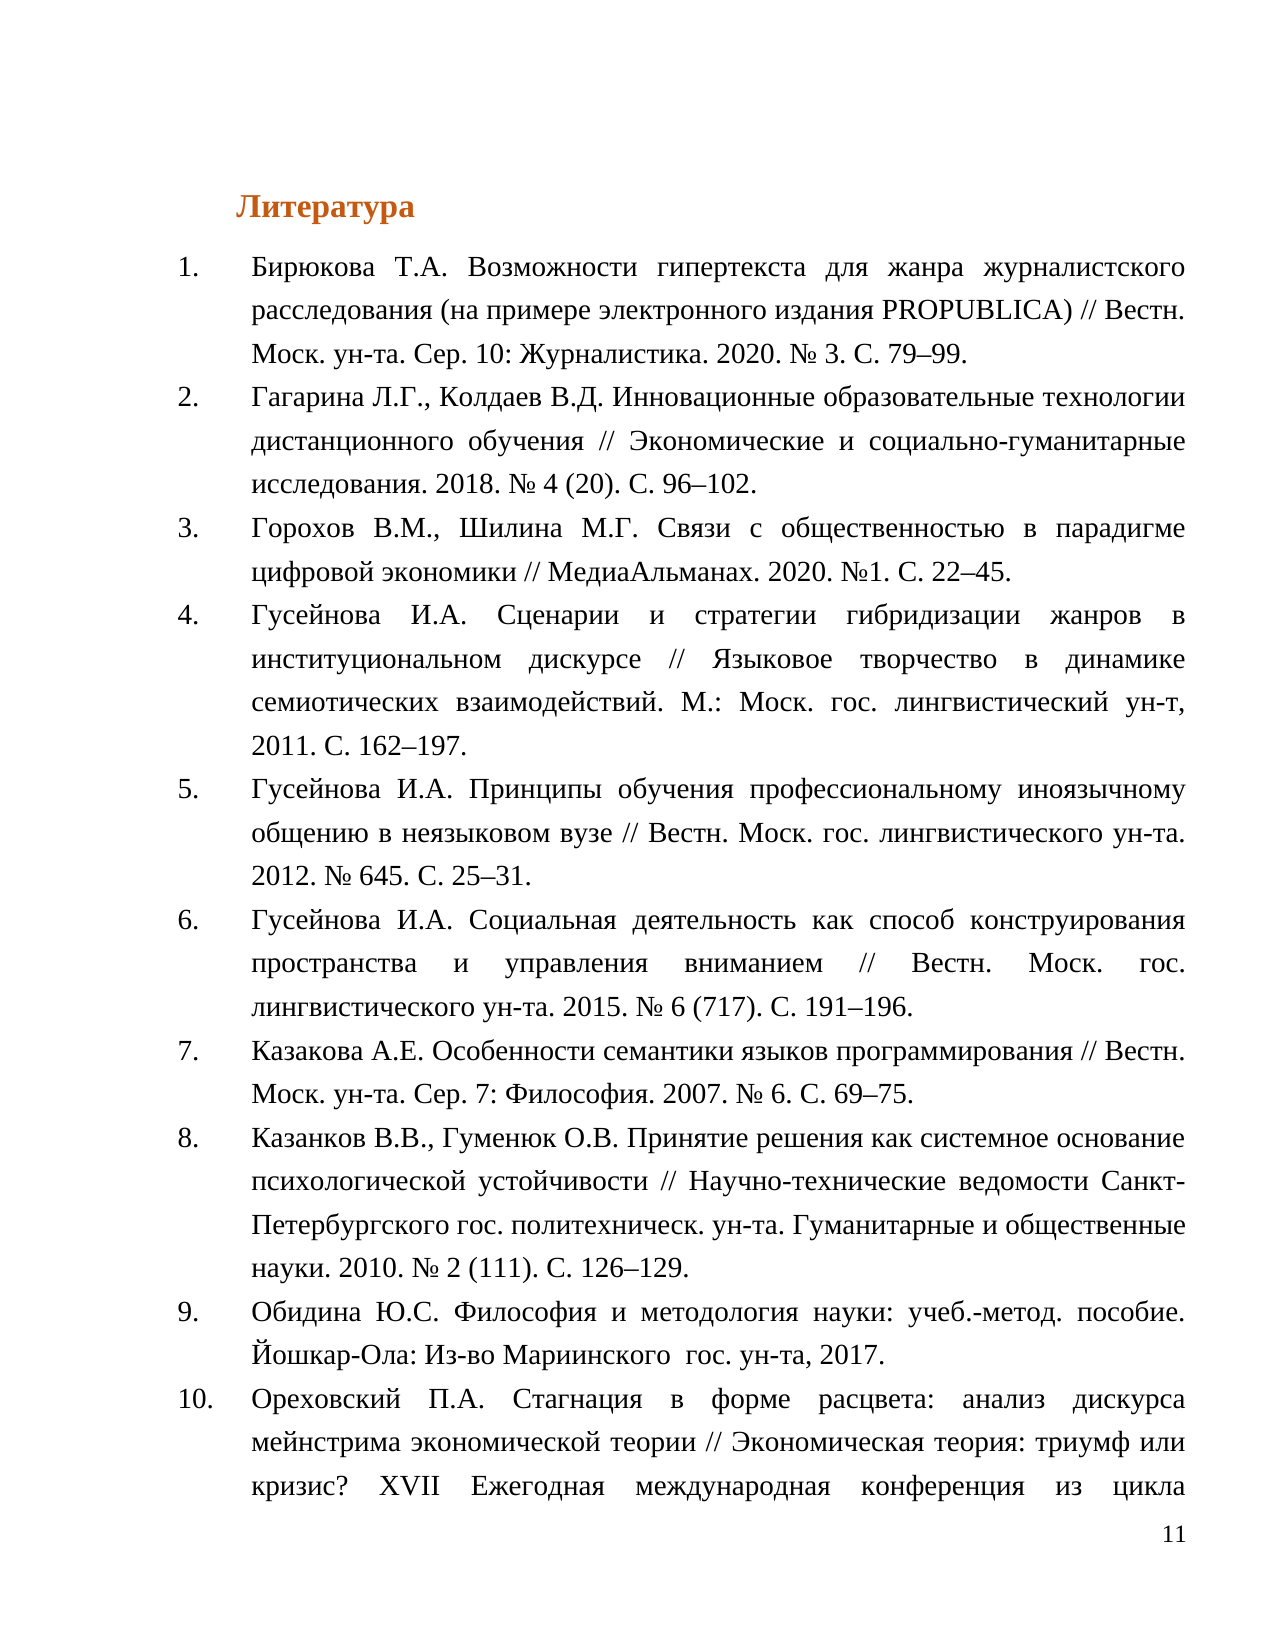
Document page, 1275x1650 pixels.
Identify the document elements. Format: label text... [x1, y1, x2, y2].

list Казакова А.Е. Особенности семантики языков программирования // Вестн. Моск. ун-та. Сер. 7: Философия. 2007. № 6. С. 69–75. [177, 1033, 1186, 1110]
list Горохов В.М., Шилина М.Г. Связи с общественностью в парадигме цифровой экономики // МедиаАльманах. 2020. №1. С. 22–45. [177, 510, 1186, 587]
list Гусейнова И.А. Социальная деятельность как способ конструирования пространства и управления вниманием // Вестн. Моск. гос. лингвистического ун-та. 2015. № 6 (717). С. 191–196. [177, 902, 1186, 1023]
list Обидина Ю.С. Философия и методология науки: учеб.-метод. пособие. Йошкар-Ола: Из-во Мариинского гос. ун-та, 2017. [177, 1294, 1186, 1371]
list Бирюкова Т.А. Возможности гипертекста для жанра журналистского расследования (на примере электронного издания PROPUBLICA) // Вестн. Моск. ун-та. Сер. 10: Журналистика. 2020. № 3. С. 79–99. [177, 249, 1186, 369]
list Гусейнова И.А. Сценарии и стратегии гибридизации жанров в институциональном дискурсе // Языковое творчество в динамике семиотических взаимодействий. М.: Моск. гос. лингвистический ун-т, 2011. С. 162–197. [177, 597, 1186, 761]
list Гагарина Л.Г., Колдаев В.Д. Инновационные образовательные технологии дистанционного обучения // Экономические и социально-гуманитарные исследования. 2018. № 4 (20). С. 96–102. [177, 379, 1186, 500]
list Гусейнова И.А. Принципы обучения профессиональному иноязычному общению в неязыковом вузе // Вестн. Моск. гос. лингвистического ун-та. 2012. № 645. С. 25‒31. [177, 771, 1186, 892]
text Литература [177, 187, 1186, 225]
list Казанков В.В., Гуменюк О.В. Принятие решения как системное основание психологической устойчивости // Научно-технические ведомости Санкт-Петербургского гос. политехническ. ун-та. Гуманитарные и общественные науки. 2010. № 2 (111). С. 126–129. [177, 1120, 1186, 1284]
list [177, 1381, 1186, 1502]
